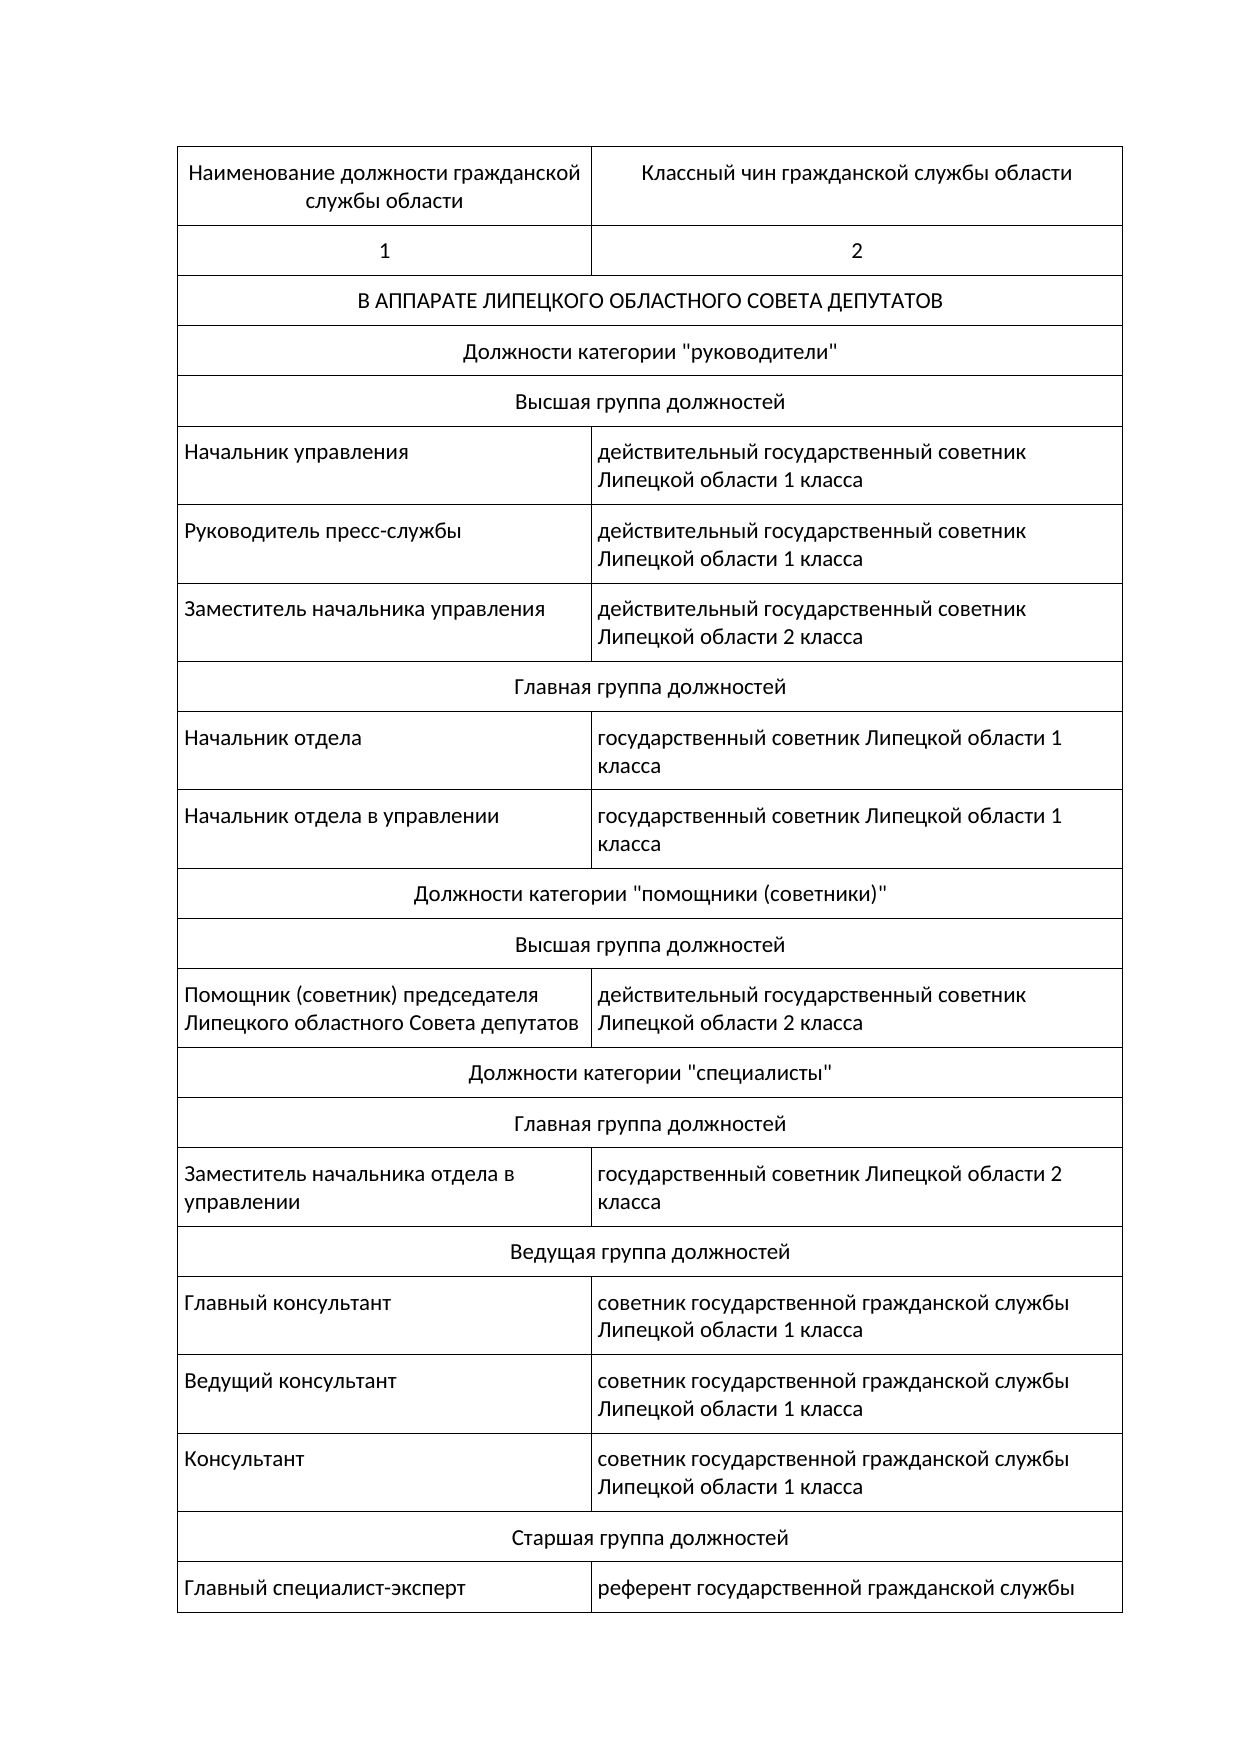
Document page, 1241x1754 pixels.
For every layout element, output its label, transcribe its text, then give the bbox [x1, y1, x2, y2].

table_cell Должности категории "помощники (советники)" [178, 869, 1122, 918]
table_cell 2 [592, 226, 1122, 275]
table_cell действительный государственный советник Липецкой области 2 класса [592, 584, 1122, 661]
table_cell Начальник отдела в управлении [178, 790, 591, 868]
table_cell Помощник (советник) председателя Липецкого областного Совета депутатов [178, 969, 591, 1047]
table_cell Начальник управления [178, 427, 591, 504]
table_cell государственный советник Липецкой области 1 класса [592, 790, 1122, 868]
table_cell Высшая группа должностей [178, 376, 1122, 426]
table_header Наименование должности гражданской службы области [178, 147, 591, 224]
table_cell Ведущая группа должностей [178, 1227, 1122, 1276]
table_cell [592, 1562, 1122, 1612]
table_cell действительный государственный советник Липецкой области 2 класса [592, 969, 1122, 1047]
table_cell государственный советник Липецкой области 1 класса [592, 712, 1122, 789]
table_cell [178, 1562, 591, 1612]
table_cell Начальник отдела [178, 712, 591, 789]
table_cell советник государственной гражданской службы Липецкой области 1 класса [592, 1434, 1122, 1511]
table_cell Главный консультант [178, 1277, 591, 1354]
table_cell В АППАРАТЕ ЛИПЕЦКОГО ОБЛАСТНОГО СОВЕТА ДЕПУТАТОВ [178, 276, 1122, 325]
table_cell 1 [178, 226, 591, 275]
table_cell Руководитель пресс-службы [178, 505, 591, 582]
table_cell советник государственной гражданской службы Липецкой области 1 класса [592, 1355, 1122, 1433]
table_cell Главная группа должностей [178, 662, 1122, 711]
table_cell советник государственной гражданской службы Липецкой области 1 класса [592, 1277, 1122, 1354]
table_cell Старшая группа должностей [178, 1512, 1122, 1561]
table_cell действительный государственный советник Липецкой области 1 класса [592, 427, 1122, 504]
table_header Классный чин гражданской службы области [592, 147, 1122, 224]
table_cell государственный советник Липецкой области 2 класса [592, 1148, 1122, 1226]
table_cell Главная группа должностей [178, 1098, 1122, 1147]
table_cell Заместитель начальника отдела в управлении [178, 1148, 591, 1226]
table_cell Должности категории "специалисты" [178, 1048, 1122, 1097]
table_cell Высшая группа должностей [178, 919, 1122, 968]
table_cell Ведущий консультант [178, 1355, 591, 1433]
table_cell Консультант [178, 1434, 591, 1511]
table_cell действительный государственный советник Липецкой области 1 класса [592, 505, 1122, 582]
table_cell Заместитель начальника управления [178, 584, 591, 661]
table_cell Должности категории "руководители" [178, 326, 1122, 375]
